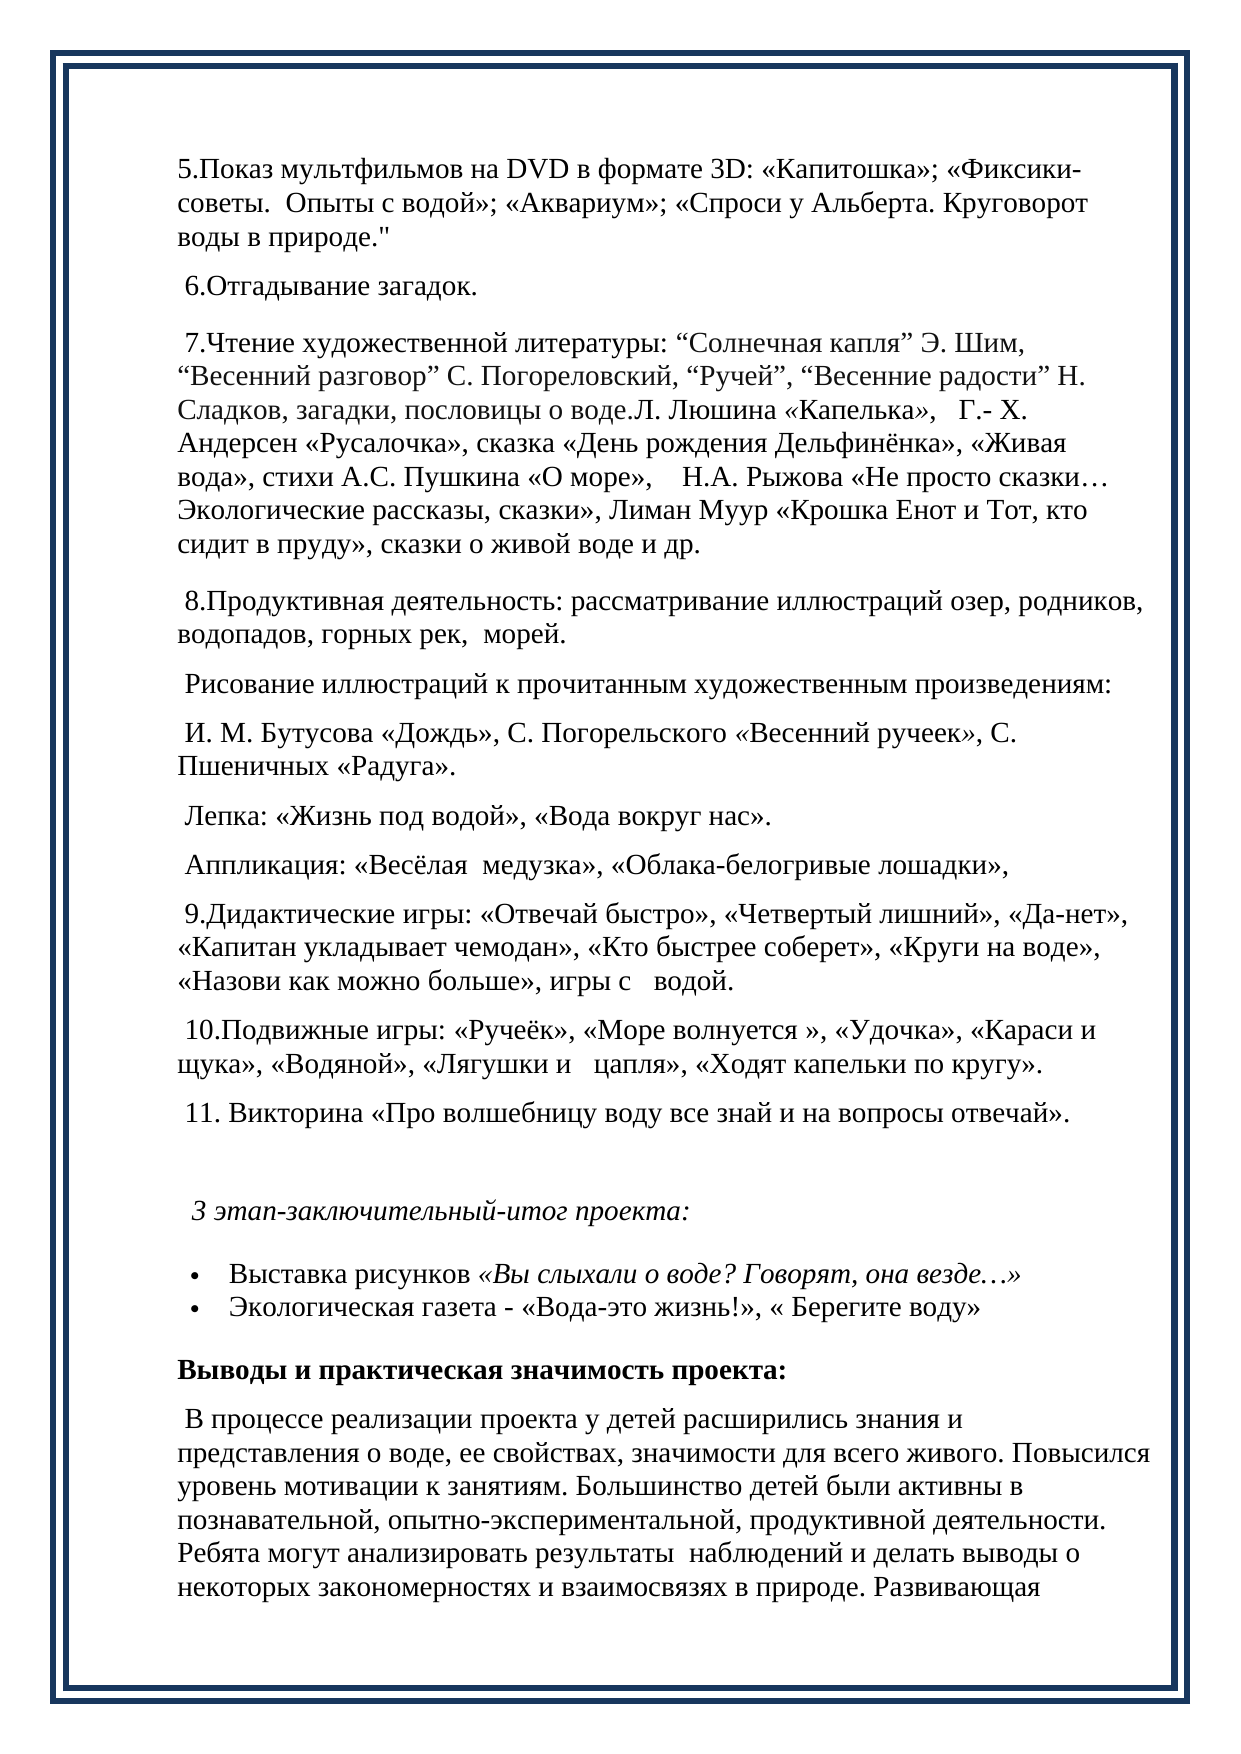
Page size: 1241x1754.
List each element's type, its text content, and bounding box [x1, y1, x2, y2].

list Экологическая газета - «Вода-это жизнь!», « Берегите воду» [191, 1289, 1152, 1323]
text И. М. Бутусова «Дождь», С. Погорельского «Весенний ручеек», С. Пшеничных «Радуга». [177, 715, 1152, 782]
text 8.Продуктивная деятельность: рассматривание иллюстраций озер, родников, водопадов, горных рек, морей. [177, 583, 1152, 650]
text 3 этап-заключительный-итог проекта: [177, 1193, 1152, 1227]
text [177, 1401, 1152, 1603]
text Аппликация: «Весёлая медузка», «Облака-белогривые лошадки», [177, 847, 1152, 880]
text 5.Показ мультфильмов на DVD в формате 3D: «Капитошка»; «Фиксики-советы. Опыты с водой»; «Аквариум»; «Спроси у Альберта. Круговорот воды в природе." [177, 118, 1152, 252]
text Рисование иллюстраций к прочитанным художественным произведениям: [177, 666, 1152, 699]
text 10.Подвижные игры: «Ручеёк», «Море волнуется », «Удочка», «Караси и щука», «Водяной», «Лягушки и цапля», «Ходят капельки по кругу». [177, 1012, 1152, 1079]
text 9.Дидактические игры: «Отвечай быстро», «Четвертый лишний», «Да-нет», «Капитан укладывает чемодан», «Кто быстрее соберет», «Круги на воде», «Назови как можно больше», игры с водой. [177, 896, 1152, 997]
text 11. Викторина «Про волшебницу воду все знай и на вопросы отвечай». [177, 1095, 1152, 1128]
text Лепка: «Жизнь под водой», «Вода вокруг нас». [177, 798, 1152, 831]
text 6.Отгадывание загадок. [177, 268, 1152, 301]
text Выводы и практическая значимость проекта: [177, 1352, 1152, 1386]
text 7.Чтение художественной литературы: “Солнечная капля” Э. Шим, “Весенний разговор” С. Погореловский, “Ручей”, “Весенние радости” Н. Сладков, загадки, пословицы о воде.Л. Люшина «Капелька», Г.- Х. Андерсен «Русалочка», сказка «День рождения Дельфинёнка», «Живая вода», стихи А.С. Пушкина «О море», Н.А. Рыжова «Не просто сказки… Экологические рассказы, сказки», Лиман Муур «Крошка Енот и Тот, кто сидит в пруду», сказки о живой воде и др. [177, 325, 1152, 559]
list Выставка рисунков «Вы слыхали о воде? Говорят, она везде…» [191, 1256, 1152, 1289]
